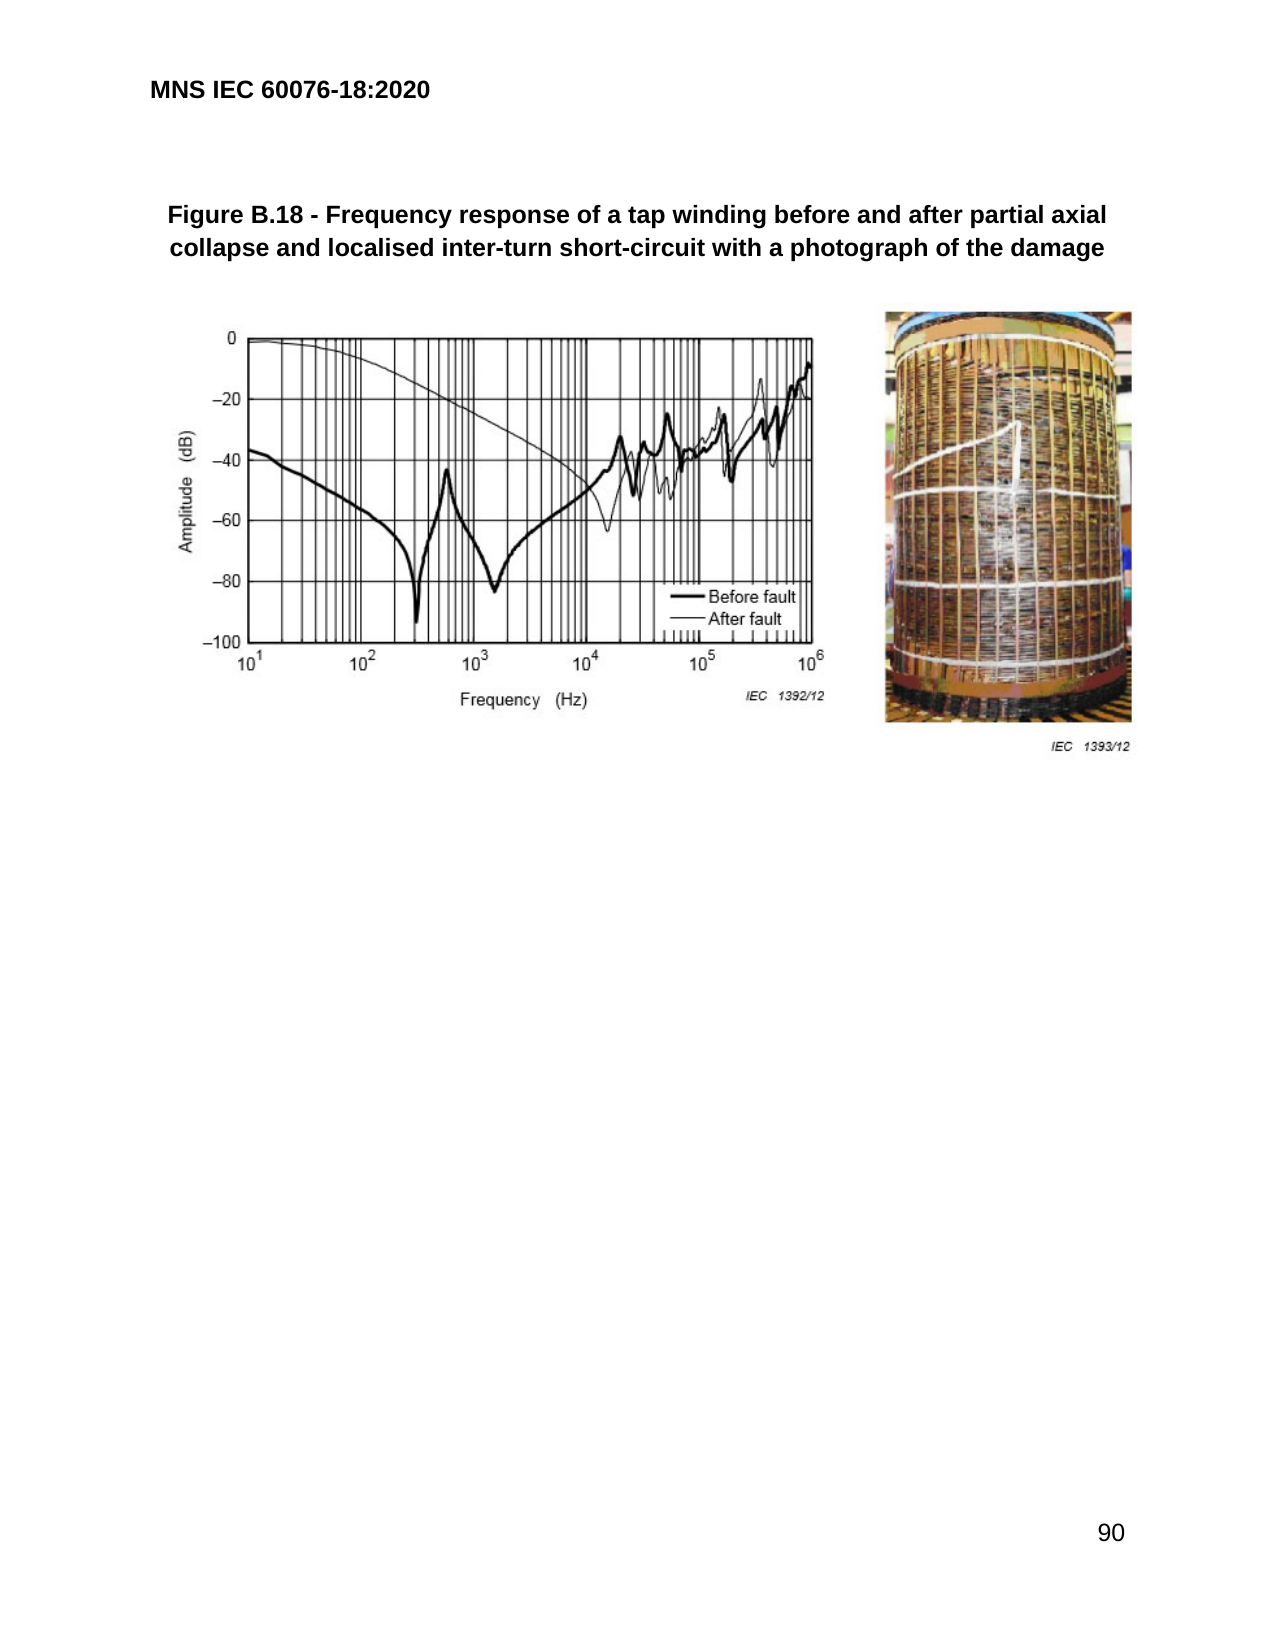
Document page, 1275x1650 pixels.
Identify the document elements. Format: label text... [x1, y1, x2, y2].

picture [150, 282, 1163, 781]
text Figure B.18 - Frequency response of a tap winding before and after partial axial collapse and localised inter-turn short-circuit with a photograph of the damage [150, 200, 1125, 261]
